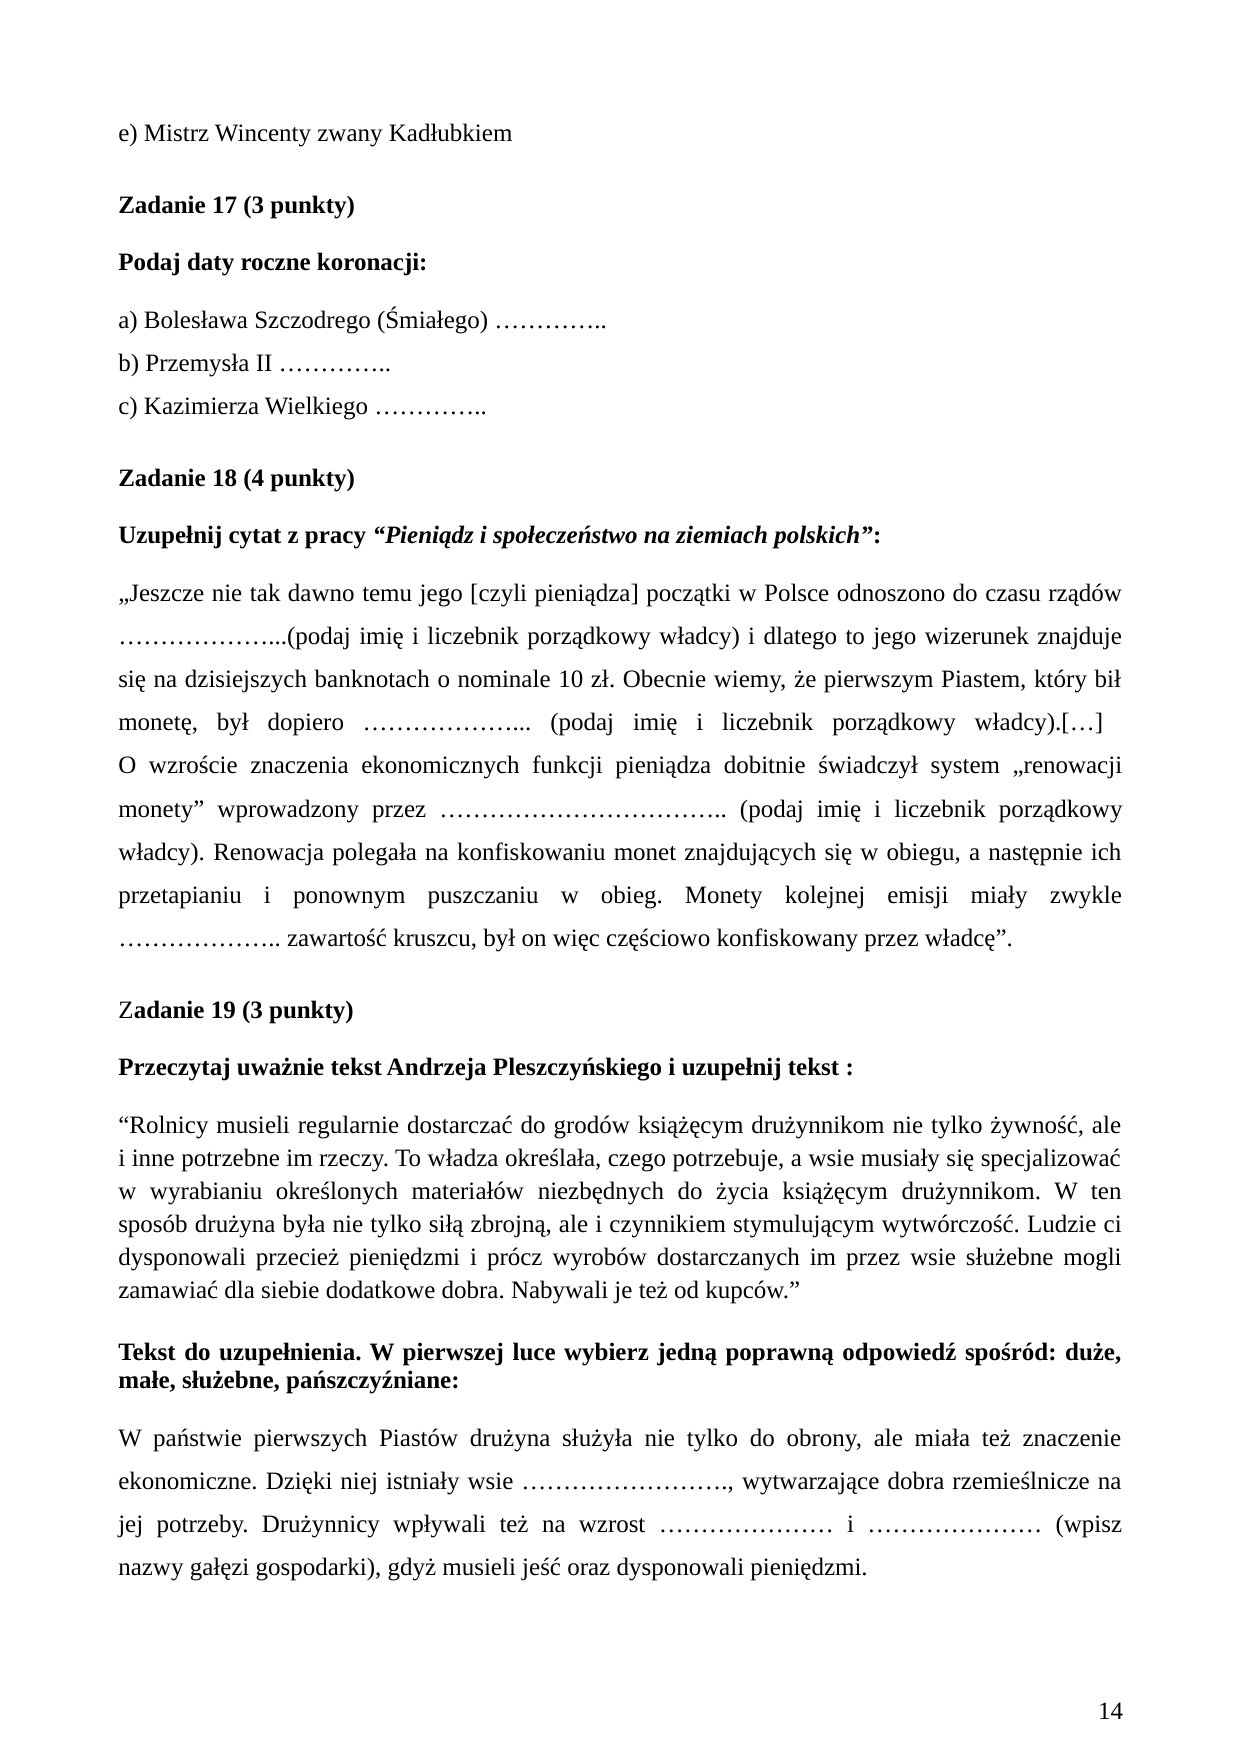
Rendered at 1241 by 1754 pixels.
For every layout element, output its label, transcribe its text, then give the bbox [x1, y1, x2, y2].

text Przeczytaj uważnie tekst Andrzeja Pleszczyńskiego i uzupełnij tekst : [118, 1052, 1123, 1081]
text Zadanie 17 (3 punkty) [118, 190, 1123, 219]
text W państwie pierwszych Piastów drużyna służyła nie tylko do obrony, ale miała też znaczenie ekonomiczne. Dzięki niej istniały wsie ……………………., wytwarzające dobra rzemieślnicze na jej potrzeby. Drużynnicy wpływali też na wzrost ………………… i ………………… (wpisz nazwy gałęzi gospodarki), gdyż musieli jeść oraz dysponowali pieniędzmi. [118, 1423, 1123, 1581]
text “Rolnicy musieli regularnie dostarczać do grodów książęcym drużynnikom nie tylko żywność, ale i inne potrzebne im rzeczy. To władza określała, czego potrzebuje, a wsie musiały się specjalizować w wyrabianiu określonych materiałów niezbędnych do życia książęcym drużynnikom. W ten sposób drużyna była nie tylko siłą zbrojną, ale i czynnikiem stymulującym wytwórczość. Ludzie ci dysponowali przecież pieniędzmi i prócz wyrobów dostarczanych im przez wsie służebne mogli zamawiać dla siebie dodatkowe dobra. Nabywali je też od kupców.” [118, 1110, 1123, 1304]
text c) Kazimierza Wielkiego ………….. [118, 391, 1123, 420]
text Uzupełnij cytat z pracy “Pieniądz i społeczeństwo na ziemiach polskich”: [118, 521, 1123, 549]
text Zadanie 18 (4 punkty) [118, 463, 1123, 492]
text e) Mistrz Wincenty zwany Kadłubkiem [118, 118, 1123, 147]
text Zadanie 19 (3 punkty) [118, 995, 1123, 1024]
text Podaj daty roczne koronacji: [118, 247, 1123, 276]
text b) Przemysła II ………….. [118, 348, 1123, 377]
text Tekst do uzupełnienia. W pierwszej luce wybierz jedną poprawną odpowiedź spośród: duże, małe, służebne, pańszczyźniane: [118, 1337, 1123, 1394]
text a) Bolesława Szczodrego (Śmiałego) ………….. [118, 305, 1123, 334]
text „Jeszcze nie tak dawno temu jego [czyli pieniądza] początki w Polsce odnoszono do czasu rządów ………………...(podaj imię i liczebnik porządkowy władcy) i dlatego to jego wizerunek znajduje się na dzisiejszych banknotach o nominale 10 zł. Obecnie wiemy, że pierwszym Piastem, który bił monetę, był dopiero ………………... (podaj imię i liczebnik porządkowy władcy).[…] O wzroście znaczenia ekonomicznych funkcji pieniądza dobitnie świadczył system „renowacji monety” wprowadzony przez …………………………….. (podaj imię i liczebnik porządkowy władcy). Renowacja polegała na konfiskowaniu monet znajdujących się w obiegu, a następnie ich przetapianiu i ponownym puszczaniu w obieg. Monety kolejnej emisji miały zwykle ……………….. zawartość kruszcu, był on więc częściowo konfiskowany przez władcę”. [118, 578, 1123, 952]
